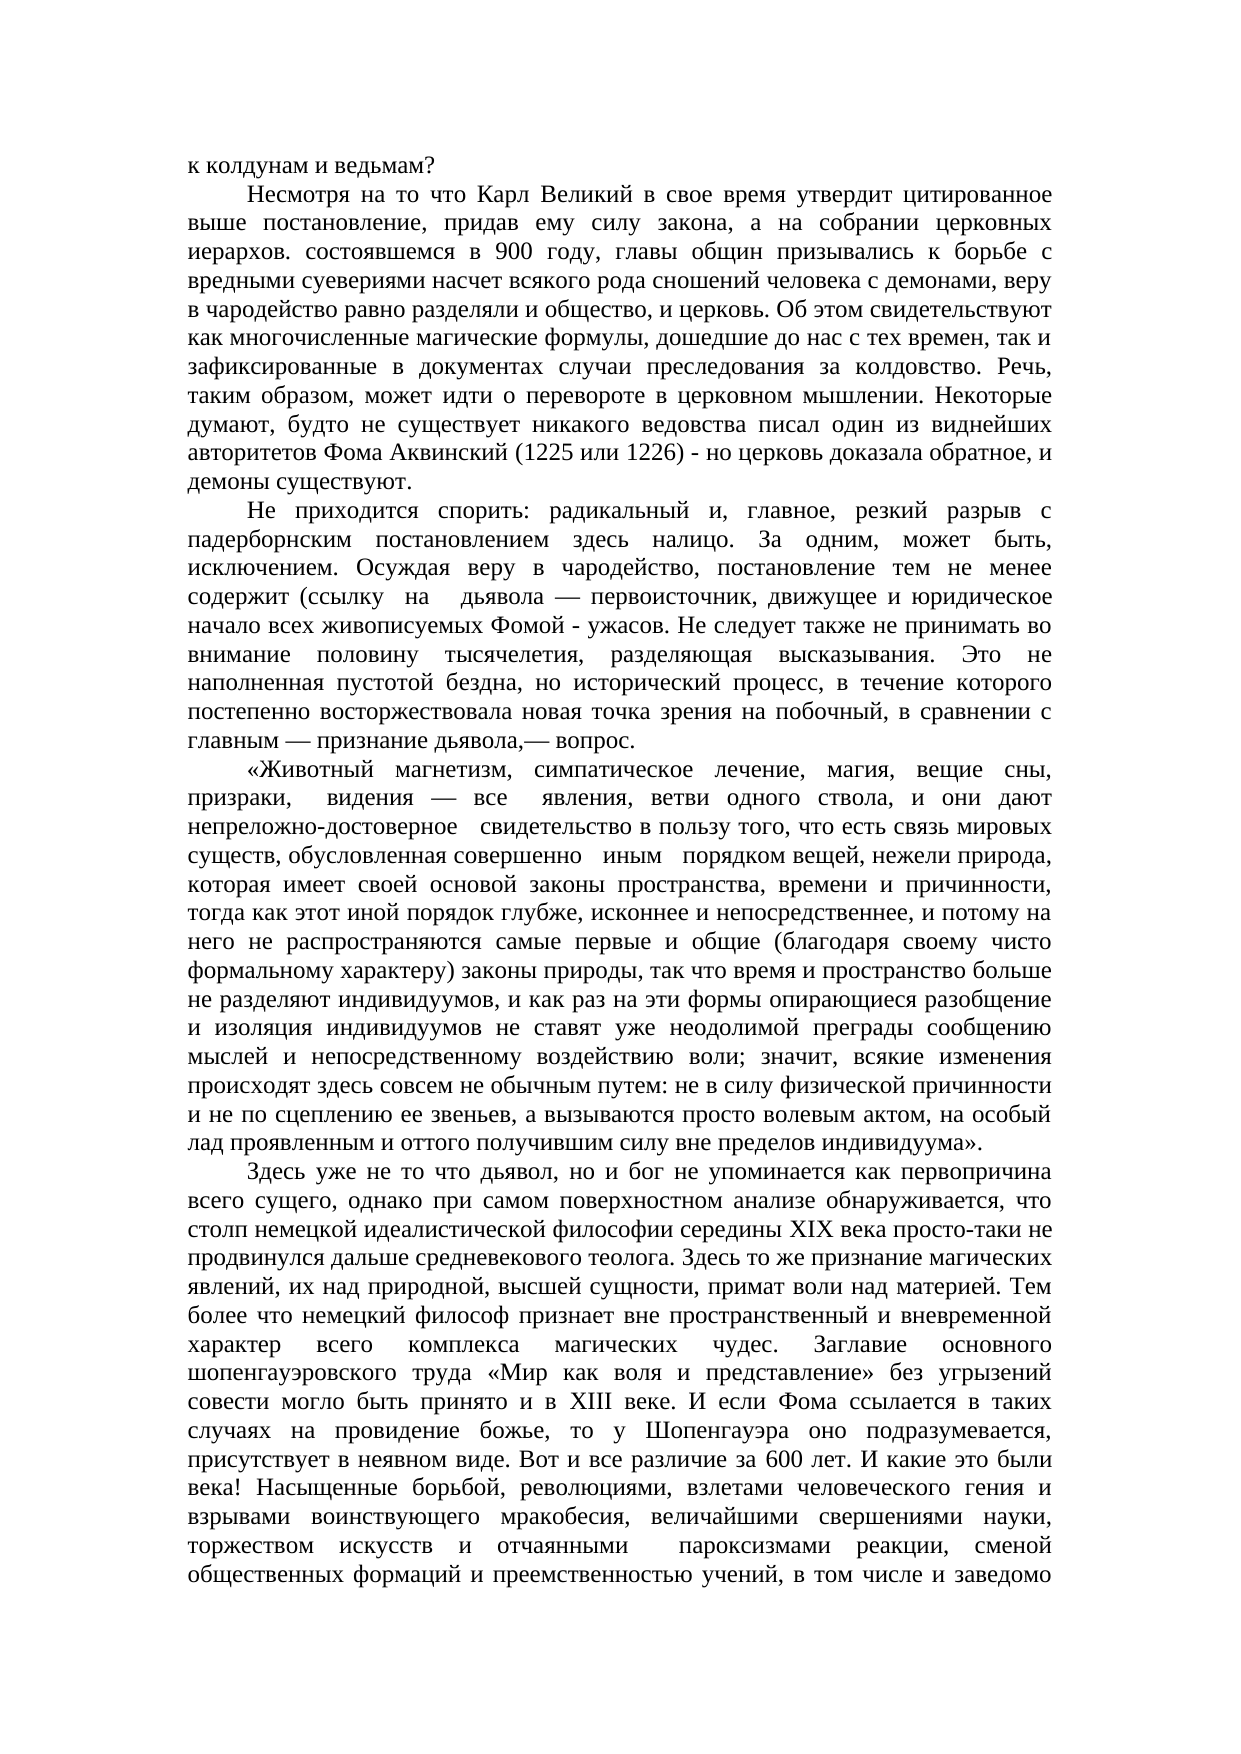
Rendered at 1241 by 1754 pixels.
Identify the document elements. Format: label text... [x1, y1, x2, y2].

text Несмотря на то что Карл Bеликий в свое время утвердит цитированное выше постановление, придав ему силу закона, а на собрании церковных иерархов. состоявшемся в 900 году, главы общин призывались к борьбе с вредными суевериями насчет всякого рода сношений человека с демонами, веру в чародейство равно разделяли и общество, и церковь. Об этом свидетельствуют как многочисленные магические формулы, дошедшие до нас с тех времен, так и зафиксированные в документах случаи преследования за колдовство. Речь, таким образом, может идти о перевороте в церковном мышлении. Некоторые думают, будто не существует никакого ведовства писал один из виднейших авторитетов Фома Аквинский (1225 или 1226) - но церковь доказала обратное, и демоны существуют. [187, 179, 1053, 495]
text Не приходится спорить: радикальный и, главное, резкий разрыв с падерборнским постановлением здесь налицо. За одним, может быть, исключением. Осуждая веру в чародейство, постановление тем не менее содержит (ссылку на дьявола — первоисточник, движущее и юридическое начало всех живописуемых Фомой - ужасов. Не следует также не принимать во внимание половину тысячелетия, разделяющая высказывания. Это не наполненная пустотой бездна, но исторический процесс, в течение которого постепенно восторжествовала новая точка зрения на побочный, в сравнении с главным — признание дьявола,— вопрос. [187, 495, 1053, 754]
text «Животный магнетизм, симпатическое лечение, магия, вещие сны, призраки, видения — все явления, ветви одного ствола, и они дают непреложно-достоверное свидетельство в пользу того, что есть связь мировых существ, обусловленная совершенно иным порядком вещей, нежели природа, которая имеет своей основой законы пространства, времени и причинности, тогда как этот иной порядок глубже, исконнее и непосредственнее, и потому на него не распространяются самые первые и общие (благодаря своему чисто формальному характеру) законы природы, так что время и пространство больше не разделяют индивидуумов, и как раз на эти формы опирающиеся разобщение и изоляция индивидуумов не ставят уже неодолимой преграды сообщению мыслей и непосредственному воздействию воли; значит, всякие изменения происходят здесь совсем не обычным путем: не в силу физической причинности и не по сцеплению ее звеньев, а вызываются просто волевым актом, на особый лад проявленным и оттого получившим силу вне пределов индивидуума». [187, 754, 1053, 1156]
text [187, 1156, 1053, 1587]
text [187, 150, 1053, 179]
